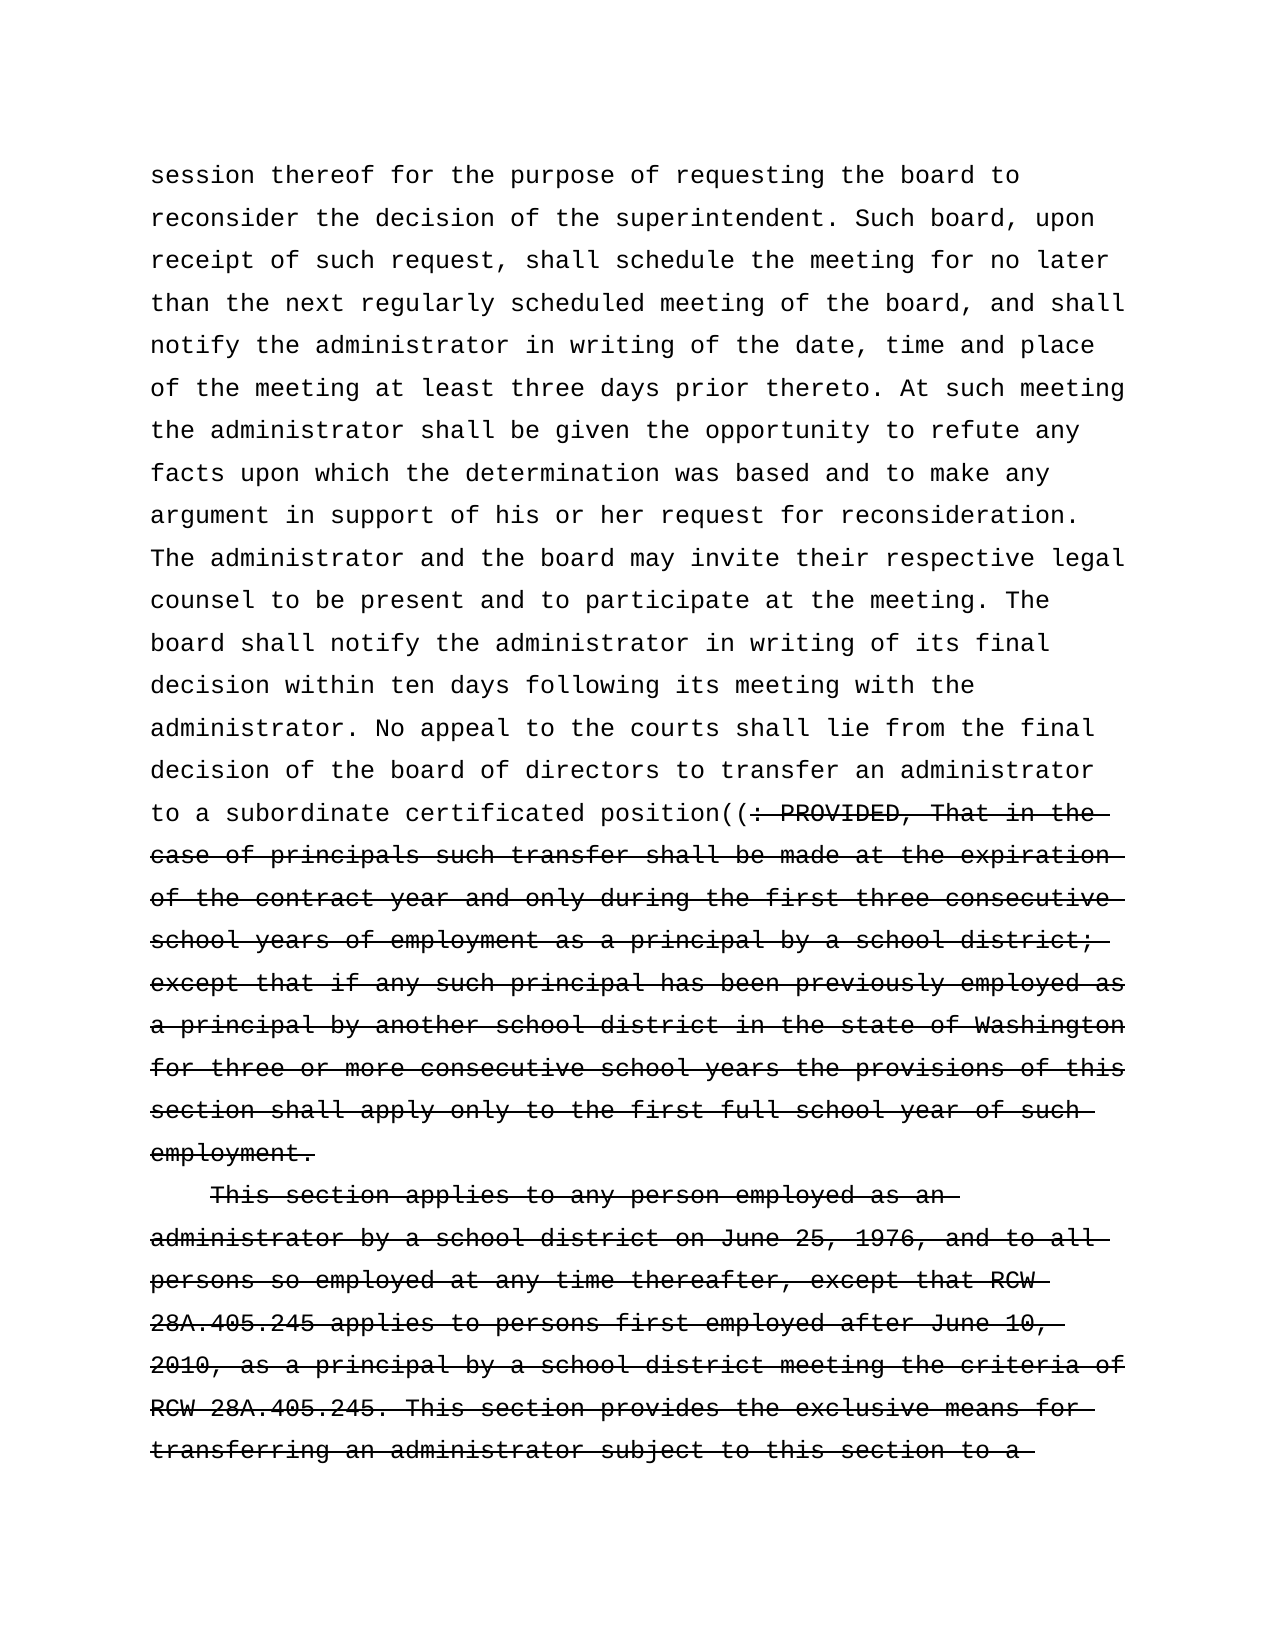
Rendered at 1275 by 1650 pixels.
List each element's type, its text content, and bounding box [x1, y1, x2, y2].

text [150, 1368, 1125, 1467]
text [150, 150, 1125, 856]
